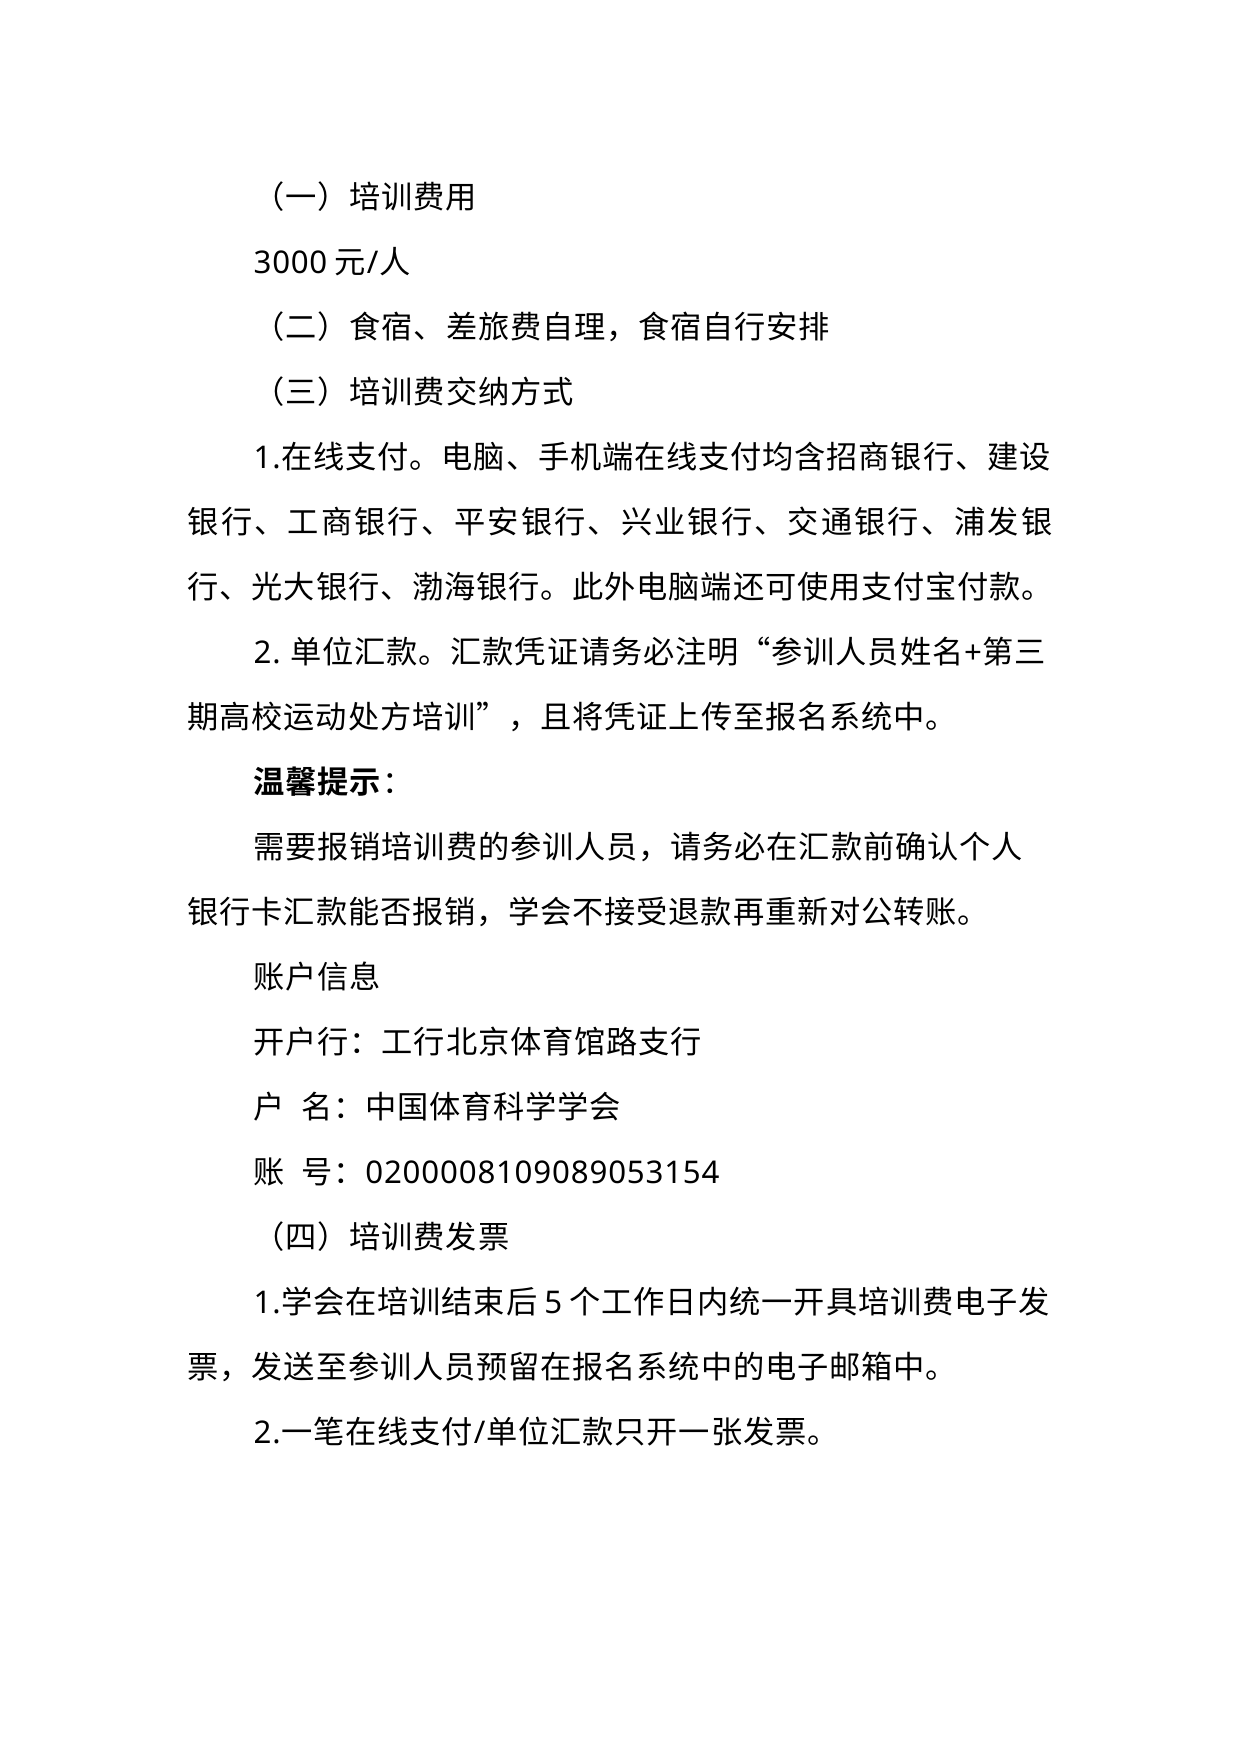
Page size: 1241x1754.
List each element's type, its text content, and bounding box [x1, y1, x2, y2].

text 账 号：0200008109089053154 [187, 1137, 1053, 1202]
text （二）食宿、差旅费自理，食宿自行安排 [187, 292, 1053, 357]
text 开户行：工行北京体育馆路支行 [187, 1007, 1053, 1072]
text （三）培训费交纳方式 [187, 357, 1053, 422]
text （四）培训费发票 [187, 1202, 1053, 1267]
text 温馨提示： [187, 747, 1053, 812]
text 3000元/人 [187, 227, 1053, 292]
text 户 名：中国体育科学学会 [187, 1072, 1053, 1137]
text （一）培训费用 [187, 162, 1053, 227]
text 1.在线支付。电脑、手机端在线支付均含招商银行、建设银行、工商银行、平安银行、兴业银行、交通银行、浦发银行、光大银行、渤海银行。此外电脑端还可使用支付宝付款。 [187, 422, 1053, 617]
text 1.学会在培训结束后5个工作日内统一开具培训费电子发票，发送至参训人员预留在报名系统中的电子邮箱中。 [187, 1267, 1053, 1397]
text 需要报销培训费的参训人员，请务必在汇款前确认个人银行卡汇款能否报销，学会不接受退款再重新对公转账。 [187, 812, 1053, 942]
text 2.一笔在线支付/单位汇款只开一张发票。 [187, 1397, 1053, 1462]
text 账户信息 [187, 942, 1053, 1007]
text 2. 单位汇款。汇款凭证请务必注明“参训人员姓名+第三期高校运动处方培训”，且将凭证上传至报名系统中。 [187, 617, 1053, 747]
